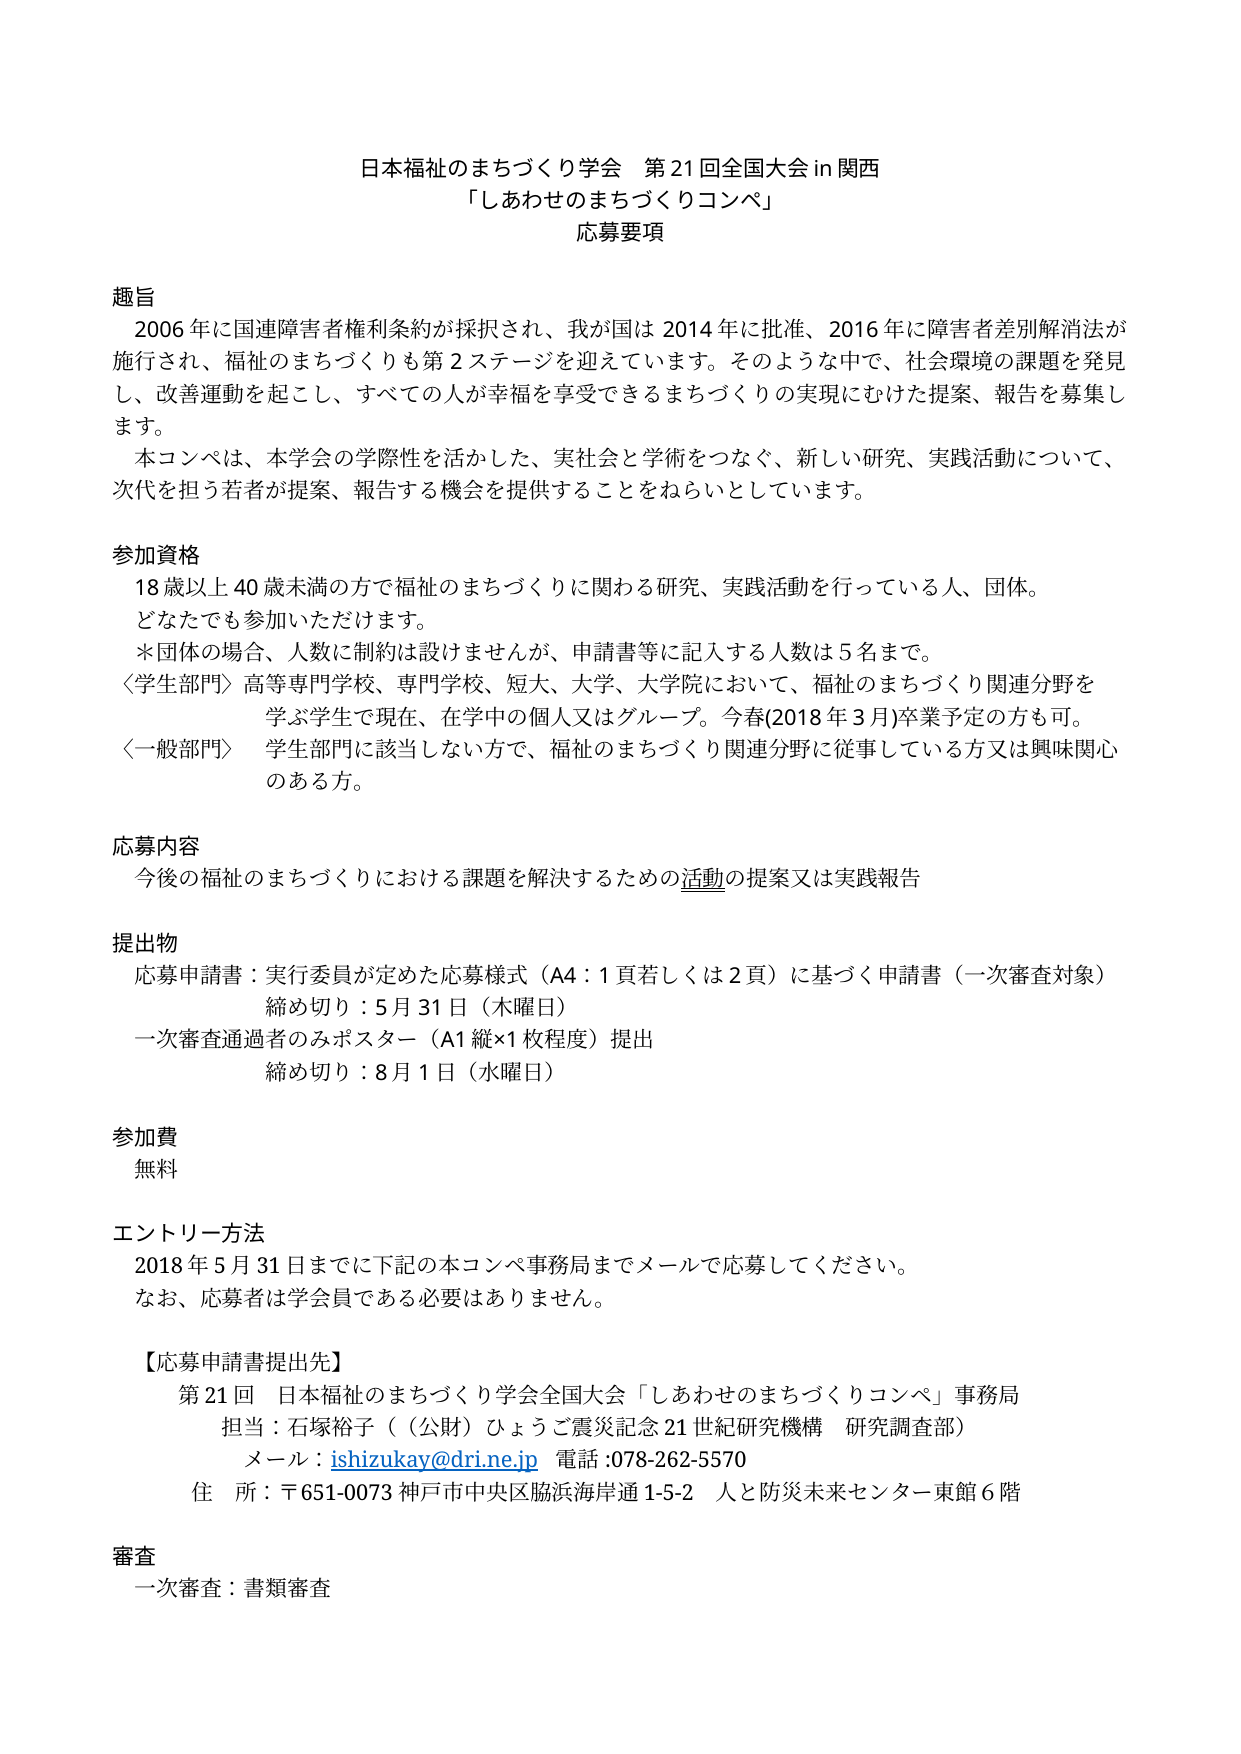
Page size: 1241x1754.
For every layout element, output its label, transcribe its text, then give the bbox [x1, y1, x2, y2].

text エントリー方法 [112, 1216, 1128, 1248]
text 本コンペは、本学会の学際性を活かした、実社会と学術をつなぐ、新しい研究、実践活動について、次代を担う若者が提案、報告する機会を提供することをねらいとしています。 [112, 441, 1128, 506]
text 参加資格 [112, 538, 1128, 570]
text 【応募申請書提出先】 [112, 1345, 1128, 1377]
text 「しあわせのまちづくりコンペ」 [112, 183, 1128, 215]
text 担当：石塚裕子（（公財）ひょうご震災記念21世紀研究機構 研究調査部） [112, 1410, 1128, 1442]
text 提出物 [112, 925, 1128, 958]
text 18歳以上40歳未満の方で福祉のまちづくりに関わる研究、実践活動を行っている人、団体。 [112, 570, 1128, 602]
text 2006年に国連障害者権利条約が採択され、我が国は2014年に批准、2016年に障害者差別解消法が施行され、福祉のまちづくりも第2ステージを迎えています。そのような中で、社会環境の課題を発見し、改善運動を起こし、すべての人が幸福を享受できるまちづくりの実現にむけた提案、報告を募集します。 [112, 312, 1128, 441]
text 日本福祉のまちづくり学会 第21回全国大会in関西 [112, 150, 1128, 183]
text どなたでも参加いただけます。 [112, 602, 1128, 635]
text 応募申請書：実行委員が定めた応募様式（A4：1頁若しくは2頁）に基づく申請書（一次審査対象） [112, 958, 1128, 990]
text 趣旨 [112, 279, 1128, 312]
text ＊団体の場合、人数に制約は設けませんが、申請書等に記入する人数は５名まで。 [112, 635, 1128, 667]
text 一次審査：書類審査 [112, 1571, 1128, 1603]
text 応募要項 [112, 215, 1128, 247]
text 締め切り：8月1日（水曜日） [112, 1054, 1128, 1087]
text 締め切り：5月31日（木曜日） [112, 990, 1128, 1022]
text 応募内容 [112, 828, 1128, 861]
text 〈一般部門〉 学生部門に該当しない方で、福祉のまちづくり関連分野に従事している方又は興味関心 [112, 732, 1128, 764]
text 参加費 [112, 1119, 1128, 1151]
text 〈学生部門〉高等専門学校、専門学校、短大、大学、大学院において、福祉のまちづくり関連分野を [112, 667, 1128, 699]
text 学ぶ学生で現在、在学中の個人又はグループ。今春(2018年3月)卒業予定の方も可。 [112, 699, 1128, 732]
text 審査 [112, 1539, 1128, 1571]
text 無料 [112, 1151, 1128, 1184]
text 今後の福祉のまちづくりにおける課題を解決するための活動の提案又は実践報告 [112, 861, 1128, 893]
text のある方。 [112, 764, 1128, 796]
text 2018年5月31日までに下記の本コンペ事務局までメールで応募してください。 [112, 1248, 1128, 1281]
text 第21回 日本福祉のまちづくり学会全国大会「しあわせのまちづくりコンペ」事務局 [112, 1377, 1128, 1410]
text 一次審査通過者のみポスター（A1縦×1枚程度）提出 [112, 1022, 1128, 1054]
text 住 所：〒651-0073 神戸市中央区脇浜海岸通1-5-2 人と防災未来センター東館６階 [112, 1474, 1128, 1507]
text なお、応募者は学会員である必要はありません。 [112, 1281, 1128, 1313]
text メール：ishizukay@dri.ne.jp 電話 :078-262-5570 [112, 1442, 1128, 1474]
